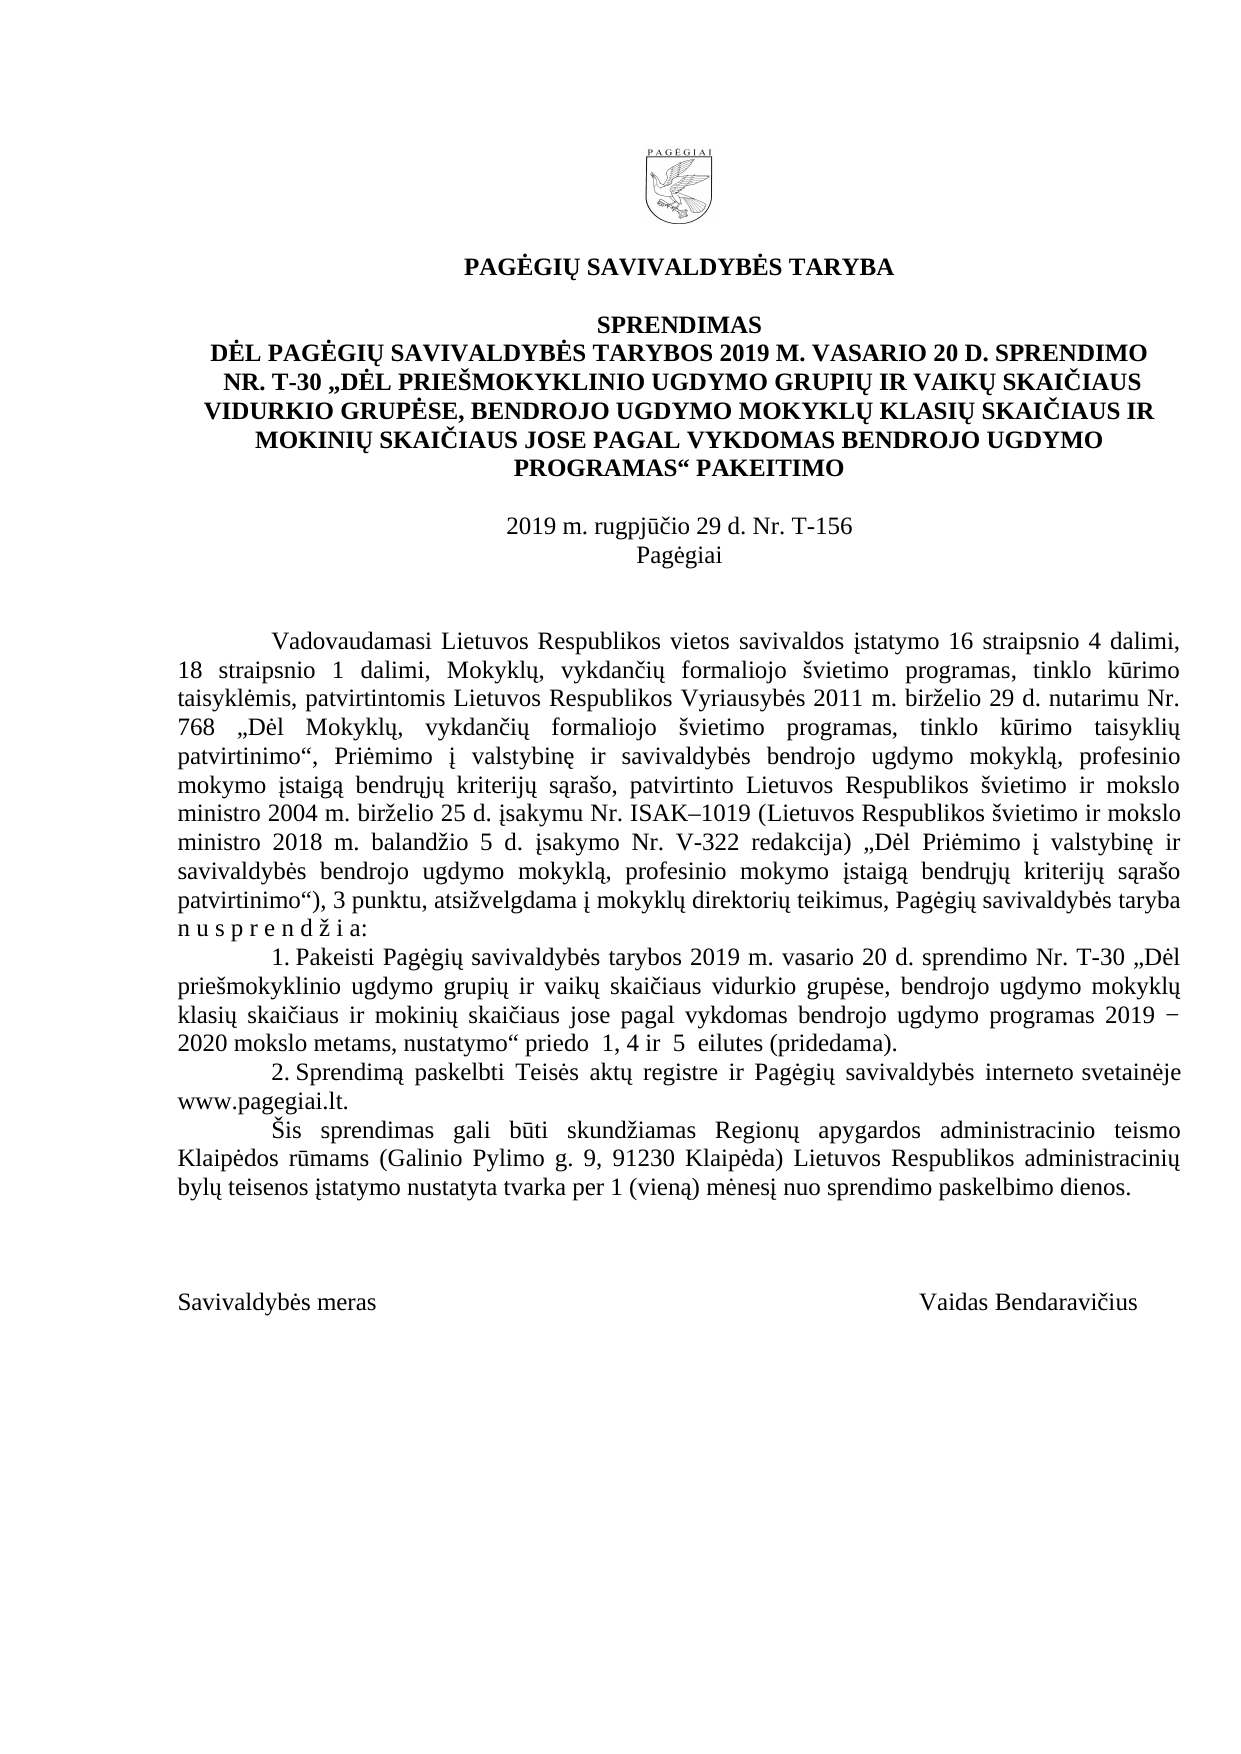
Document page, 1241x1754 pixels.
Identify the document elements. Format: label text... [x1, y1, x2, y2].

text Pagėgių savivaldybės taryba [177, 252, 1181, 281]
text Pagėgiai [177, 540, 1181, 568]
text 2019 m. rugpjūčio 29 d. Nr. T-156 [177, 511, 1181, 540]
text NR. T-30 „dėl priešmokyklinio ugdymo grupių IR VAIKŲ SKAIČIAUS VIDURKIO GRUPĖSE, BENDROJO UGDYMO MOKYKLŲ KLASIŲ SKAIČIAUS IR MOKINIŲ SKAIČIAUS JOSE PAGAL VYKDOMAS BENDROJO UGDYMO PROGRAMAS“ PAKEITIMO [177, 367, 1181, 482]
text Šis sprendimas gali būti skundžiamas Regionų apygardos administracinio teismo Klaipėdos rūmams (Galinio Pylimo g. 9, 91230 Klaipėda) Lietuvos Respublikos administracinių bylų teisenos įstatymo nustatyta tvarka per 1 (vieną) mėnesį nuo sprendimo paskelbimo dienos. [177, 1115, 1181, 1201]
text Vadovaudamasi Lietuvos Respublikos vietos savivaldos įstatymo 16 straipsnio 4 dalimi, 18 straipsnio 1 dalimi, Mokyklų, vykdančių formaliojo švietimo programas, tinklo kūrimo taisyklėmis, patvirtintomis Lietuvos Respublikos Vyriausybės 2011 m. birželio 29 d. nutarimu Nr. 768 „Dėl Mokyklų, vykdančių formaliojo švietimo programas, tinklo kūrimo taisyklių patvirtinimo“, Priėmimo į valstybinę ir savivaldybės bendrojo ugdymo mokyklą, profesinio mokymo įstaigą bendrųjų kriterijų sąrašo, patvirtinto Lietuvos Respublikos švietimo ir mokslo ministro 2004 m. birželio 25 d. įsakymu Nr. ISAK–1019 (Lietuvos Respublikos švietimo ir mokslo ministro 2018 m. balandžio 5 d. įsakymo Nr. V-322 redakcija) „Dėl Priėmimo į valstybinę ir savivaldybės bendrojo ugdymo mokyklą, profesinio mokymo įstaigą bendrųjų kriterijų sąrašo patvirtinimo“), 3 punktu, atsižvelgdama į mokyklų direktorių teikimus, Pagėgių savivaldybės taryba n u s p r e n d ž i a: [177, 626, 1181, 942]
text DĖL PAGĖGIŲ SAVIVALDYBĖS TARYBOS 2019 M. VASARIO 20 D. SPRENDIMO [177, 338, 1181, 367]
text 1. Pakeisti Pagėgių savivaldybės tarybos 2019 m. vasario 20 d. sprendimo Nr. T-30 „Dėl priešmokyklinio ugdymo grupių ir vaikų skaičiaus vidurkio grupėse, bendrojo ugdymo mokyklų klasių skaičiaus ir mokinių skaičiaus jose pagal vykdomas bendrojo ugdymo programas 2019 − 2020 mokslo metams, nustatymo“ priedo 1, 4 ir 5 eilutes (pridedama). [177, 942, 1181, 1057]
text Savivaldybės meras Vaidas Bendaravičius [177, 1287, 1181, 1316]
picture [644, 146, 715, 224]
text 2. Sprendimą paskelbti Teisės aktų registre ir Pagėgių savivaldybės interneto svetainėje www.pagegiai.lt. [177, 1057, 1181, 1115]
text sprendimas [177, 310, 1181, 338]
